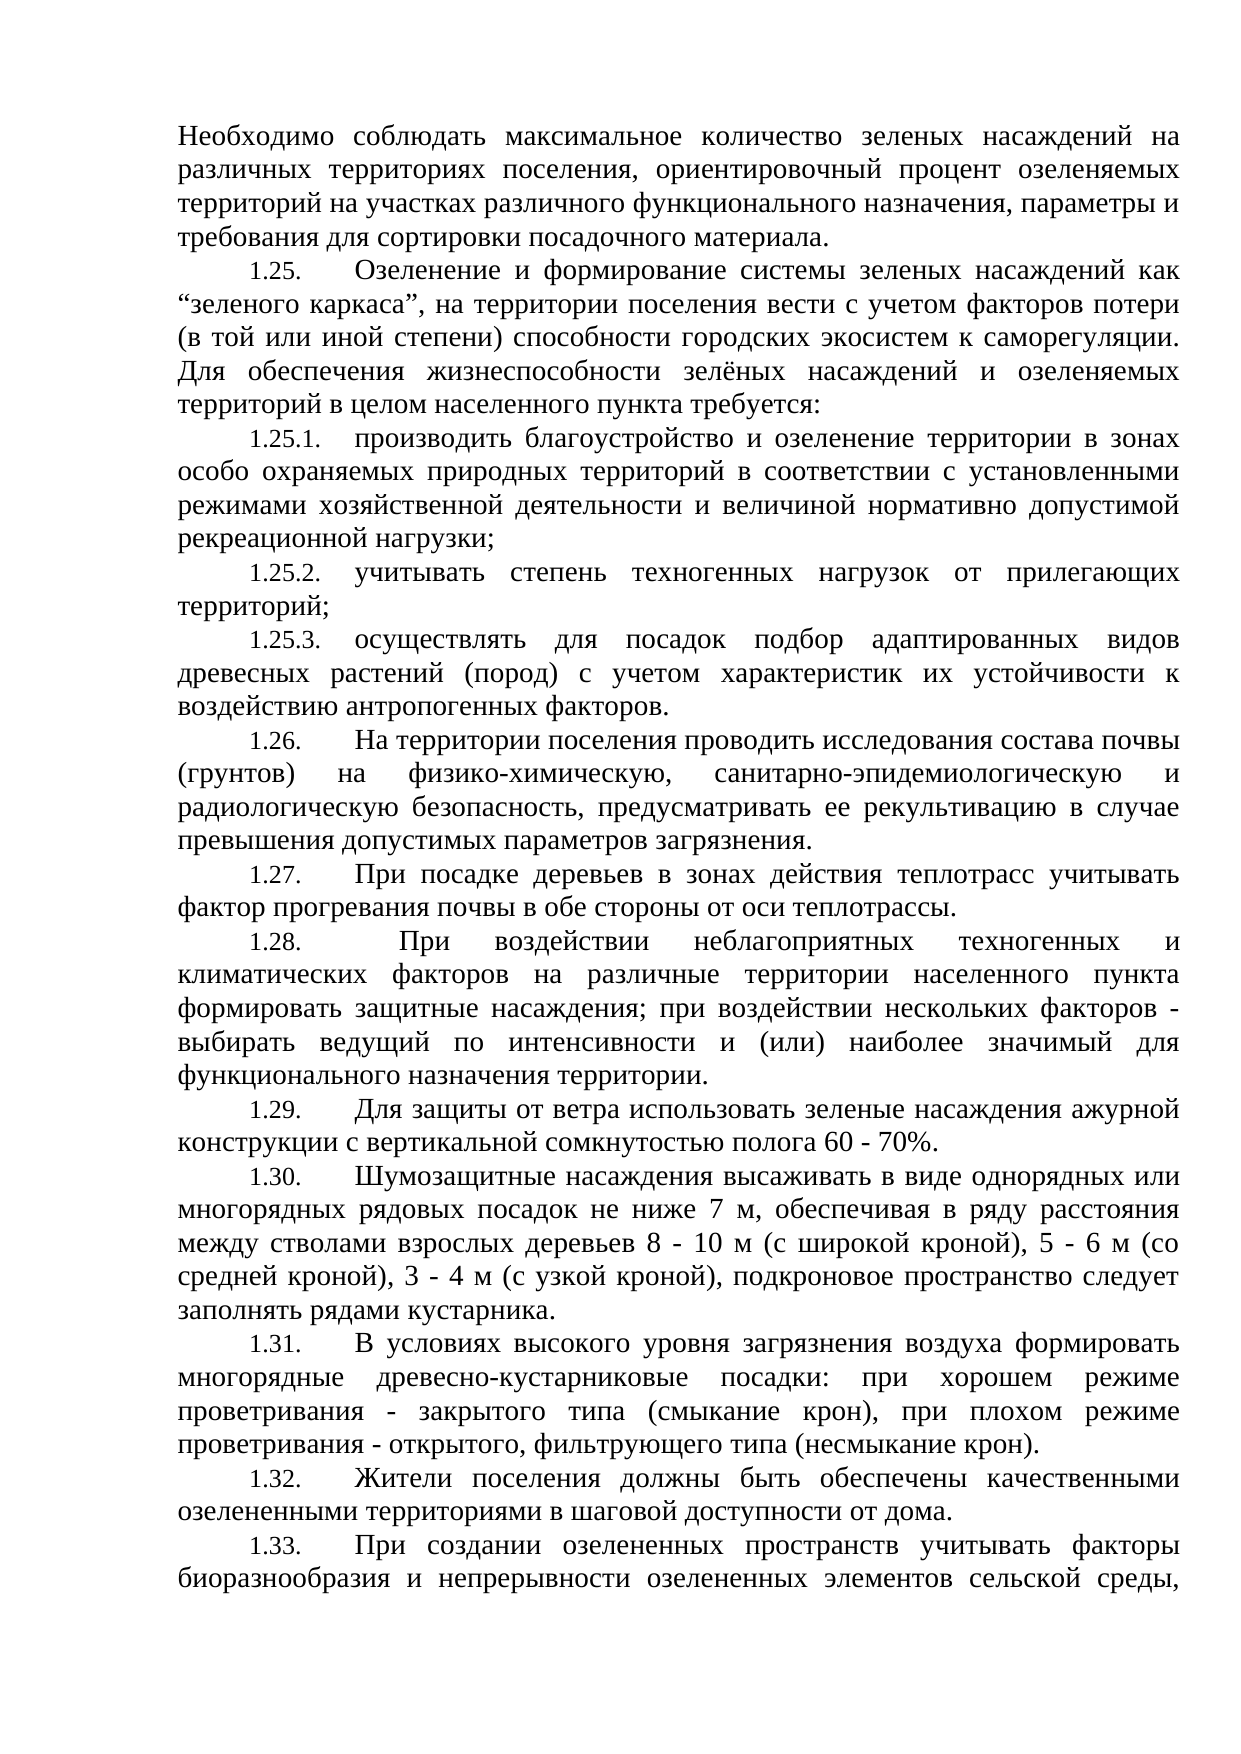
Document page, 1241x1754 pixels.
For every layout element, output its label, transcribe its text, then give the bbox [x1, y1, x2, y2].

list При посадке деревьев в зонах действия теплотрасс учитывать фактор прогревания почвы в обе стороны от оси теплотрассы. [177, 856, 1181, 923]
list Шумозащитные насаждения высаживать в виде однорядных или многорядных рядовых посадок не ниже 7 м, обеспечивая в ряду расстояния между стволами взрослых деревьев 8 - 10 м (с широкой кроной), 5 - 6 м (со средней кроной), 3 - 4 м (с узкой кроной), подкроновое пространство следует заполнять рядами кустарника. [177, 1158, 1181, 1326]
list На территории поселения проводить исследования состава почвы (грунтов) на физико-химическую, санитарно-эпидемиологическую и радиологическую безопасность, предусматривать ее рекультивацию в случае превышения допустимых параметров загрязнения. [177, 722, 1181, 856]
list учитывать степень техногенных нагрузок от прилегающих территорий; [177, 554, 1181, 621]
list осуществлять для посадок подбор адаптированных видов древесных растений (пород) с учетом характеристик их устойчивости к воздействию антропогенных факторов. [177, 621, 1181, 722]
list производить благоустройство и озеленение территории в зонах особо охраняемых природных территорий в соответствии с установленными режимами хозяйственной деятельности и величиной нормативно допустимой рекреационной нагрузки; [177, 420, 1181, 554]
list Жители поселения должны быть обеспечены качественными озелененными территориями в шаговой доступности от дома. [177, 1460, 1181, 1527]
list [177, 1527, 1181, 1594]
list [177, 118, 1181, 252]
list Озеленение и формирование системы зеленых насаждений как “зеленого каркаса”, на территории поселения вести с учетом факторов потери (в той или иной степени) способности городских экосистем к саморегуляции. Для обеспечения жизнеспособности зелёных насаждений и озеленяемых территорий в целом населенного пункта требуется: [177, 252, 1181, 420]
list При воздействии неблагоприятных техногенных и климатических факторов на различные территории населенного пункта формировать защитные насаждения; при воздействии нескольких факторов - выбирать ведущий по интенсивности и (или) наиболее значимый для функционального назначения территории. [177, 923, 1181, 1091]
list Для защиты от ветра использовать зеленые насаждения ажурной конструкции с вертикальной сомкнутостью полога 60 - 70%. [177, 1091, 1181, 1158]
list В условиях высокого уровня загрязнения воздуха формировать многорядные древесно-кустарниковые посадки: при хорошем режиме проветривания - закрытого типа (смыкание крон), при плохом режиме проветривания - открытого, фильтрующего типа (несмыкание крон). [177, 1326, 1181, 1460]
